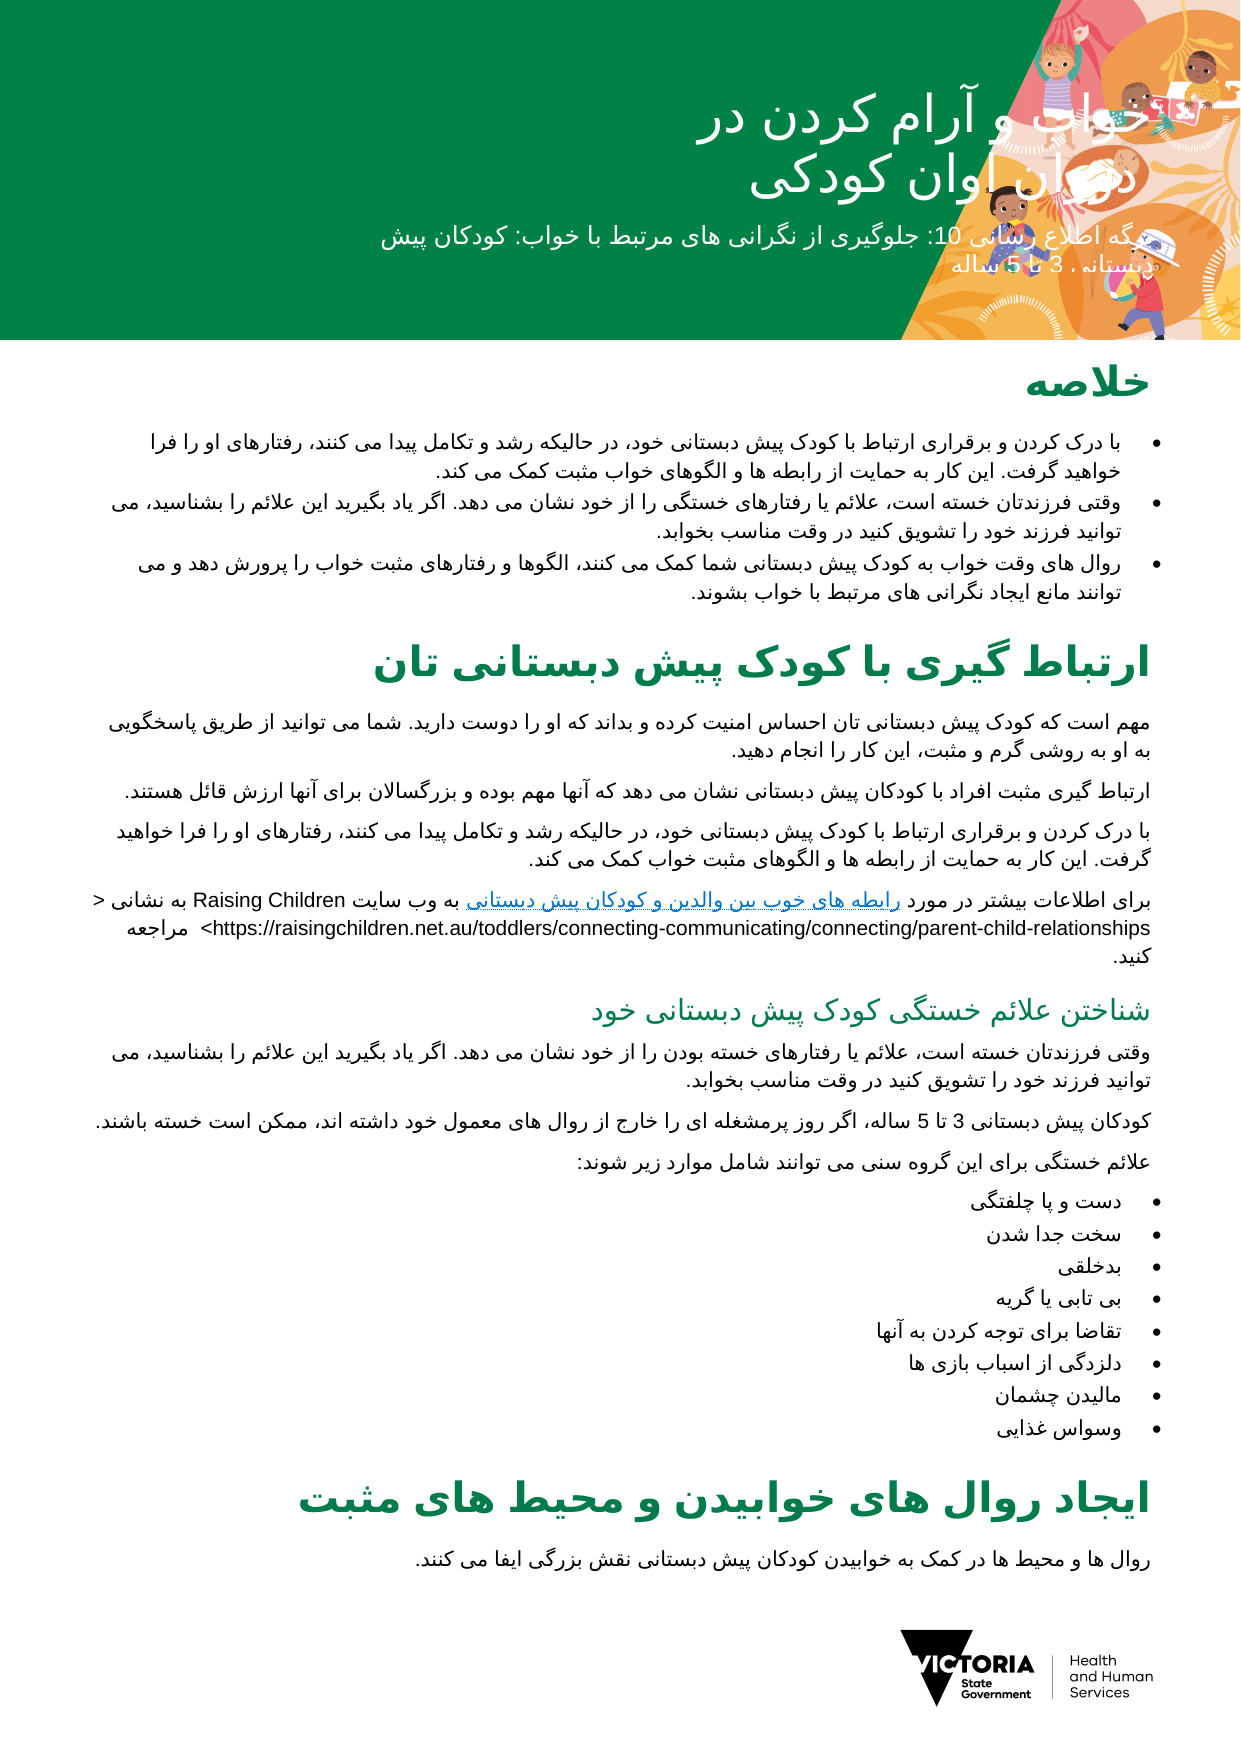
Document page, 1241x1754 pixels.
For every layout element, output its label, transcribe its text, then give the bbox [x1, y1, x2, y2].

text برای اطلاعات بیشتر در مورد رابطه های خوب بین والدین و کودکان پیش دبستانی به وب سایت Raising Children به نشانی <https://raisingchildren.net.au/toddlers/connecting-communicating/connecting/parent-child-relationships> مراجعه کنید. [89, 884, 1152, 968]
text ارتباط گیری مثبت افراد با کودکان پیش دبستانی نشان می دهد که آنها مهم بوده و بزرگسالان برای آنها ارزش قائل هستند. [89, 774, 1152, 802]
text با درک کردن و برقراری ارتباط با کودک پیش دبستانی خود، در حالیکه رشد و تکامل پیدا می کنند، رفتارهای او را فرا خواهید گرفت. این کار به حمایت از رابطه ها و الگوهای مثبت خواب کمک می کند. [89, 815, 1152, 871]
text مالیدن چشمان [89, 1380, 1152, 1408]
text با درک کردن و برقراری ارتباط با کودک پیش دبستانی خود، در حالیکه رشد و تکامل پیدا می کنند، رفتارهای او را فرا خواهید گرفت. این کار به حمایت از رابطه ها و الگوهای خواب مثبت کمک می کند. [89, 426, 1152, 483]
text روال های وقت خواب به کودک پیش دبستانی شما کمک می کنند، الگوها و رفتارهای مثبت خواب را پرورش دهد و می توانند مانع ایجاد نگرانی های مرتبط با خواب بشوند. [89, 547, 1152, 603]
text تقاضا برای توجه کردن به آنها [89, 1315, 1152, 1343]
text بی تابی یا گریه [89, 1283, 1152, 1311]
text دست و پا چلفتگی [89, 1186, 1152, 1214]
text بدخلقی [89, 1251, 1152, 1279]
table_cell برگه اطلاع رسانی 10: جلوگیری از نگرانی های مرتبط با خواب: کودکان پیش دبستانی 3 تا 5 ساله (فارسی) [316, 203, 1154, 324]
text سخت جدا شدن [89, 1218, 1152, 1246]
text وقتی فرزندتان خسته است، علائم یا رفتارهای خستگی را از خود نشان می دهد. اگر یاد بگیرید این علائم را بشناسید، می توانید فرزند خود را تشویق کنید در وقت مناسب بخوابد. [89, 487, 1152, 543]
text مهم است که کودک پیش دبستانی تان احساس امنیت کرده و بداند که او را دوست دارید. شما می توانید از طریق پاسخگویی به او به روشی گرم و مثبت، این کار را انجام دهید. [89, 706, 1152, 762]
text کودکان پیش دبستانی 3 تا 5 ساله، اگر روز پرمشغله ای را خارج از روال های معمول خود داشته اند، ممکن است خسته باشند. [89, 1105, 1152, 1133]
subtitle شناختن علائم خستگی کودک پیش دبستانی خود [89, 993, 1152, 1027]
subtitle ارتباط گیری با کودک پیش دبستانی تان [89, 637, 1152, 685]
text دلزدگی از اسباب بازی ها [89, 1347, 1152, 1376]
table_header خواب و آرام کردن در دوران اوان کودکی [316, 74, 1154, 203]
picture [0, 0, 1241, 340]
text وقتی فرزندتان خسته است، علائم یا رفتارهای خسته بودن را از خود نشان می دهد. اگر یاد بگیرید این علائم را بشناسید، می توانید فرزند خود را تشویق کنید در وقت مناسب بخوابد. [89, 1036, 1152, 1092]
picture [0, 1624, 1241, 1754]
text روال ها و محیط ها در کمک به خوابیدن کودکان پیش دبستانی نقش بزرگی ایفا می کنند. [89, 1542, 1152, 1570]
subtitle خلاصه [89, 358, 1152, 406]
subtitle ایجاد روال های خوابیدن و محیط های مثبت [89, 1473, 1152, 1521]
text علائم خستگی برای این گروه سنی می توانند شامل موارد زیر شوند: [89, 1145, 1152, 1173]
text وسواس غذایی [89, 1412, 1152, 1440]
